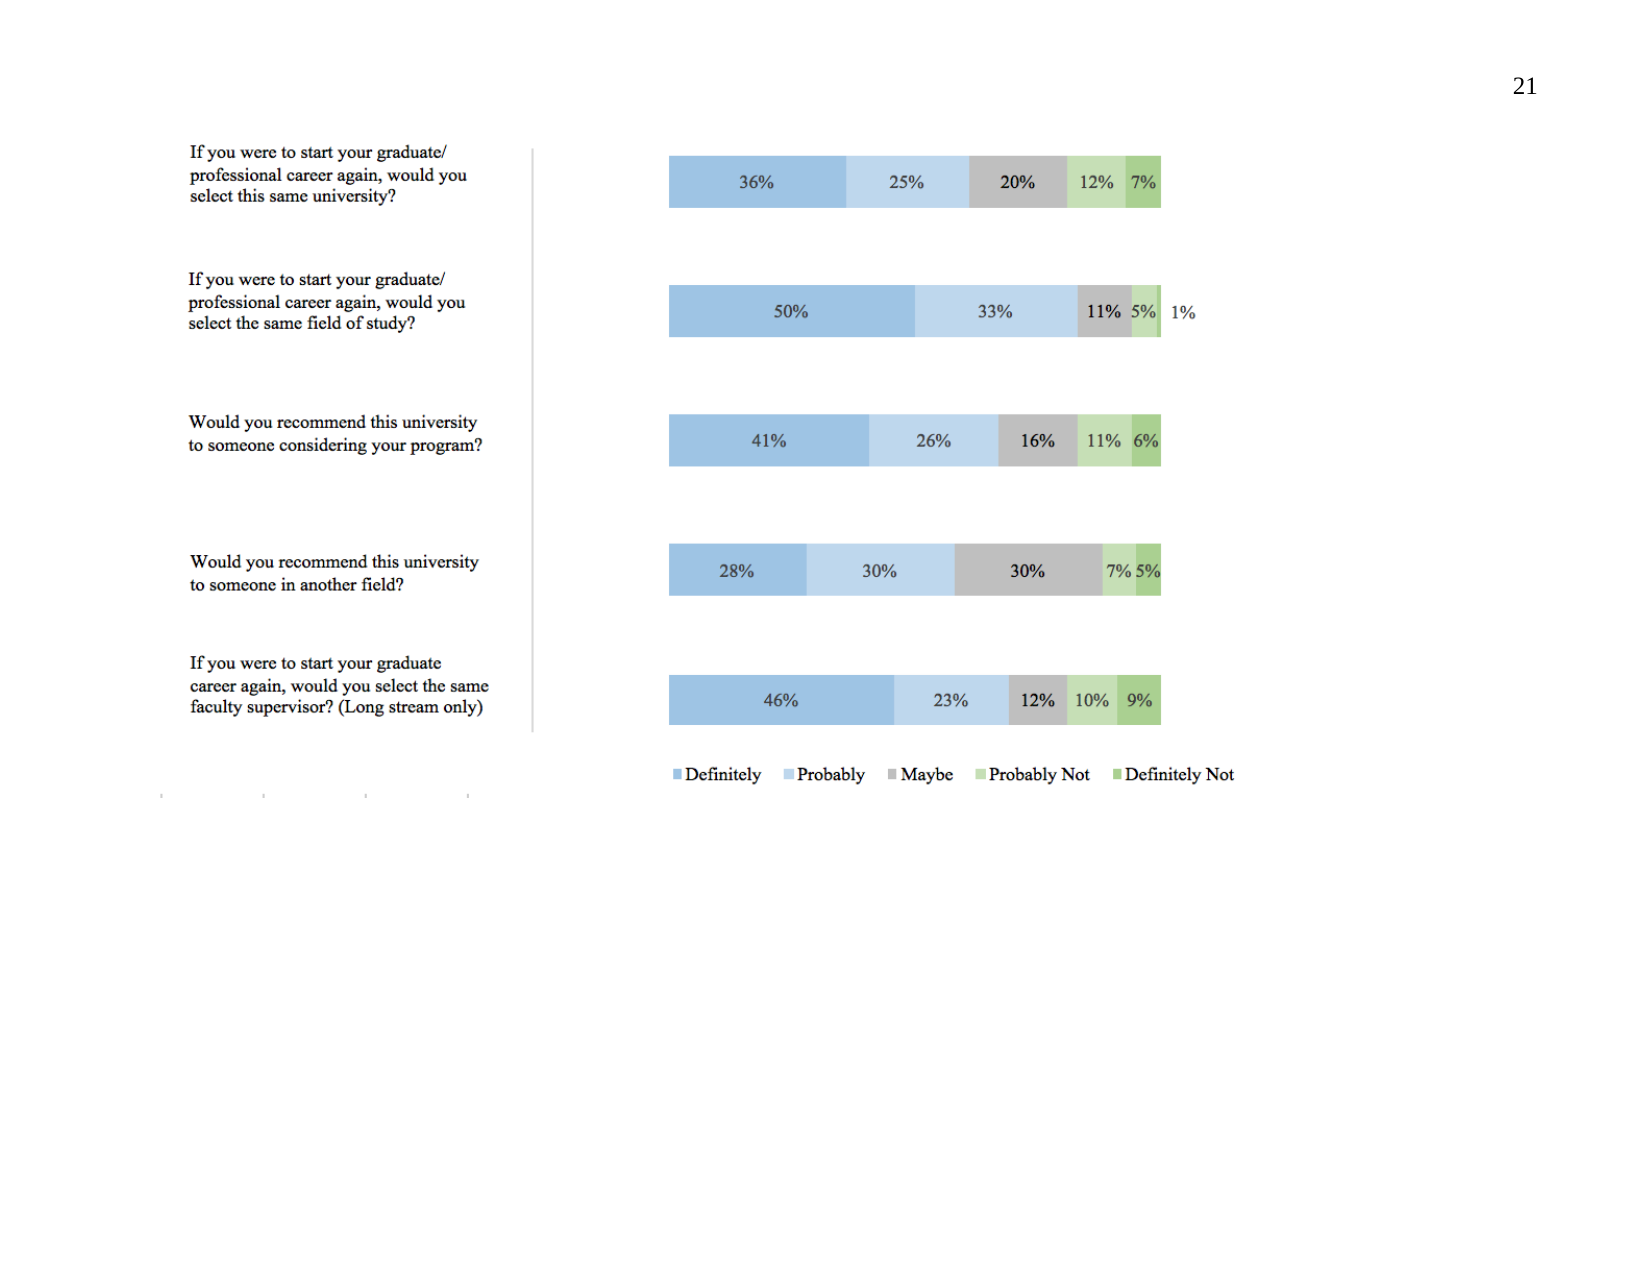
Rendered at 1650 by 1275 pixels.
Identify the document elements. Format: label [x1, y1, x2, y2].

picture [150, 112, 1282, 798]
